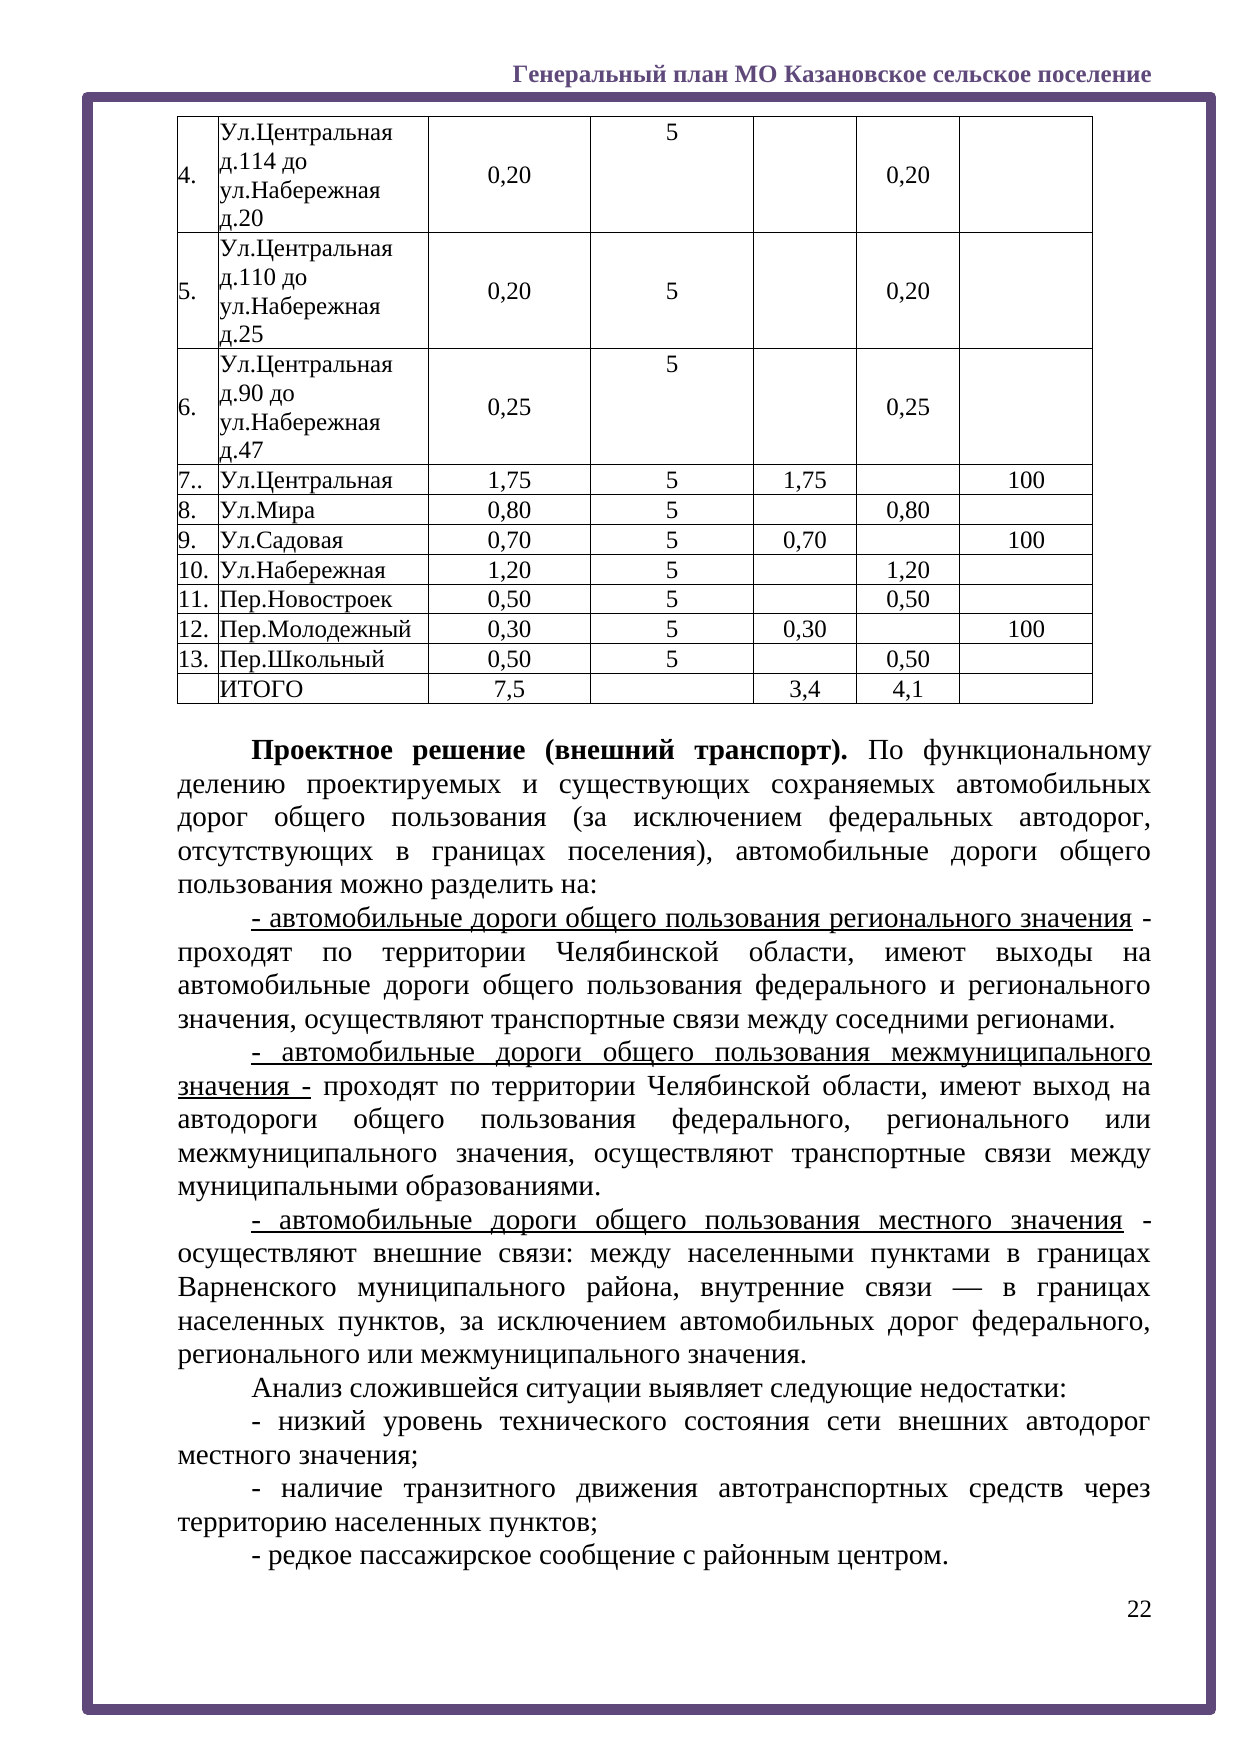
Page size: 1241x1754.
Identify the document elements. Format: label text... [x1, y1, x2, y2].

table_cell 1,75 [754, 465, 856, 494]
table_cell 10. [178, 555, 218, 583]
table_cell 5 [591, 117, 753, 232]
table_cell 0,70 [754, 525, 856, 554]
table_cell [754, 585, 856, 613]
table_cell 7,5 [429, 674, 590, 703]
table_cell 3,4 [754, 674, 856, 703]
table_cell 0,50 [429, 644, 590, 673]
table_cell 100 [960, 465, 1092, 494]
table_cell 100 [960, 525, 1092, 554]
table_cell 0,20 [857, 117, 959, 232]
table_cell 5 [591, 233, 753, 348]
table_cell 0,25 [429, 349, 590, 464]
table_cell 1,75 [429, 465, 590, 494]
table_cell 0,20 [857, 233, 959, 348]
table_cell 5 [591, 644, 753, 673]
table_cell 5 [591, 495, 753, 524]
table_cell 9. [178, 525, 218, 554]
table_cell [754, 644, 856, 673]
table_cell Пер.Школьный [219, 644, 428, 673]
table_cell 0,20 [429, 233, 590, 348]
table_cell [857, 525, 959, 554]
table_cell [960, 495, 1092, 524]
table_cell Ул.Центральная д.110 до ул.Набережная д.25 [219, 233, 428, 348]
table_cell 5. [178, 233, 218, 348]
text - редкое пассажирское сообщение с районным центром. [177, 1537, 1152, 1571]
table_cell 7.. [178, 465, 218, 494]
table_cell 0,50 [857, 644, 959, 673]
table_cell Ул.Центральная д.90 до ул.Набережная д.47 [219, 349, 428, 464]
table_cell 0,30 [429, 614, 590, 643]
table_cell 4,1 [857, 674, 959, 703]
text - автомобильные дороги общего пользования межмуниципального значения - проходят по территории Челябинской области, имеют выход на автодороги общего пользования федерального, регионального или межмуниципального значения, осуществляют транспортные связи между муниципальными образованиями. [177, 1034, 1152, 1202]
table_cell 11. [178, 585, 218, 613]
table_cell [960, 117, 1092, 232]
text - наличие транзитного движения автотранспортных средств через территорию населенных пунктов; [177, 1470, 1152, 1537]
table_cell [960, 349, 1092, 464]
table_cell 0,50 [429, 585, 590, 613]
table_cell 5 [591, 349, 753, 464]
table_cell Ул.Набережная [219, 555, 428, 583]
table_cell 5 [591, 465, 753, 494]
table_cell Ул.Мира [219, 495, 428, 524]
table_cell 1,20 [429, 555, 590, 583]
table_cell [857, 465, 959, 494]
table_cell 0,20 [429, 117, 590, 232]
table_cell 12. [178, 614, 218, 643]
table_cell 0,80 [857, 495, 959, 524]
table_cell [960, 674, 1092, 703]
table_cell [754, 233, 856, 348]
table_cell [754, 555, 856, 583]
table_cell 0,25 [857, 349, 959, 464]
table_cell 5 [591, 614, 753, 643]
table_cell Пер.Молодежный [219, 614, 428, 643]
table_cell ИТОГО [219, 674, 428, 703]
table_cell 100 [960, 614, 1092, 643]
table_cell [178, 674, 218, 703]
text - автомобильные дороги общего пользования местного значения - осуществляют внешние связи: между населенными пунктами в границах Варненского муниципального района, внутренние связи — в границах населенных пунктов, за исключением автомобильных дорог федерального, регионального или межмуниципального значения. [177, 1202, 1152, 1370]
table_cell 1,20 [857, 555, 959, 583]
table_cell [960, 585, 1092, 613]
table_cell [591, 674, 753, 703]
table_cell [754, 349, 856, 464]
table_cell Ул.Центральная д.114 до ул.Набережная д.20 [219, 117, 428, 232]
table_cell 13. [178, 644, 218, 673]
table_cell [754, 117, 856, 232]
table_cell Пер.Новостроек [219, 585, 428, 613]
table_cell 5 [591, 585, 753, 613]
table_cell 0,30 [754, 614, 856, 643]
table_cell 0,80 [429, 495, 590, 524]
table_cell Ул.Центральная [219, 465, 428, 494]
table_cell 6. [178, 349, 218, 464]
table_cell [960, 555, 1092, 583]
text - автомобильные дороги общего пользования регионального значения - проходят по территории Челябинской области, имеют выходы на автомобильные дороги общего пользования федерального и регионального значения, осуществляют транспортные связи между соседними регионами. [177, 900, 1152, 1034]
table_cell 8. [178, 495, 218, 524]
text Проектное решение (внешний транспорт). По функциональному делению проектируемых и существующих сохраняемых автомобильных дорог общего пользования (за исключением федеральных автодорог, отсутствующих в границах поселения), автомобильные дороги общего пользования можно разделить на: [177, 732, 1152, 900]
table_cell [754, 495, 856, 524]
table_cell 5 [591, 525, 753, 554]
table_cell 5 [591, 555, 753, 583]
table_cell 4. [178, 117, 218, 232]
table_cell 0,50 [857, 585, 959, 613]
text Анализ сложившейся ситуации выявляет следующие недостатки: [177, 1370, 1152, 1403]
text - низкий уровень технического состояния сети внешних автодорог местного значения; [177, 1403, 1152, 1470]
table_cell [960, 644, 1092, 673]
table_cell [960, 233, 1092, 348]
table_cell [857, 614, 959, 643]
table_cell Ул.Садовая [219, 525, 428, 554]
table_cell 0,70 [429, 525, 590, 554]
